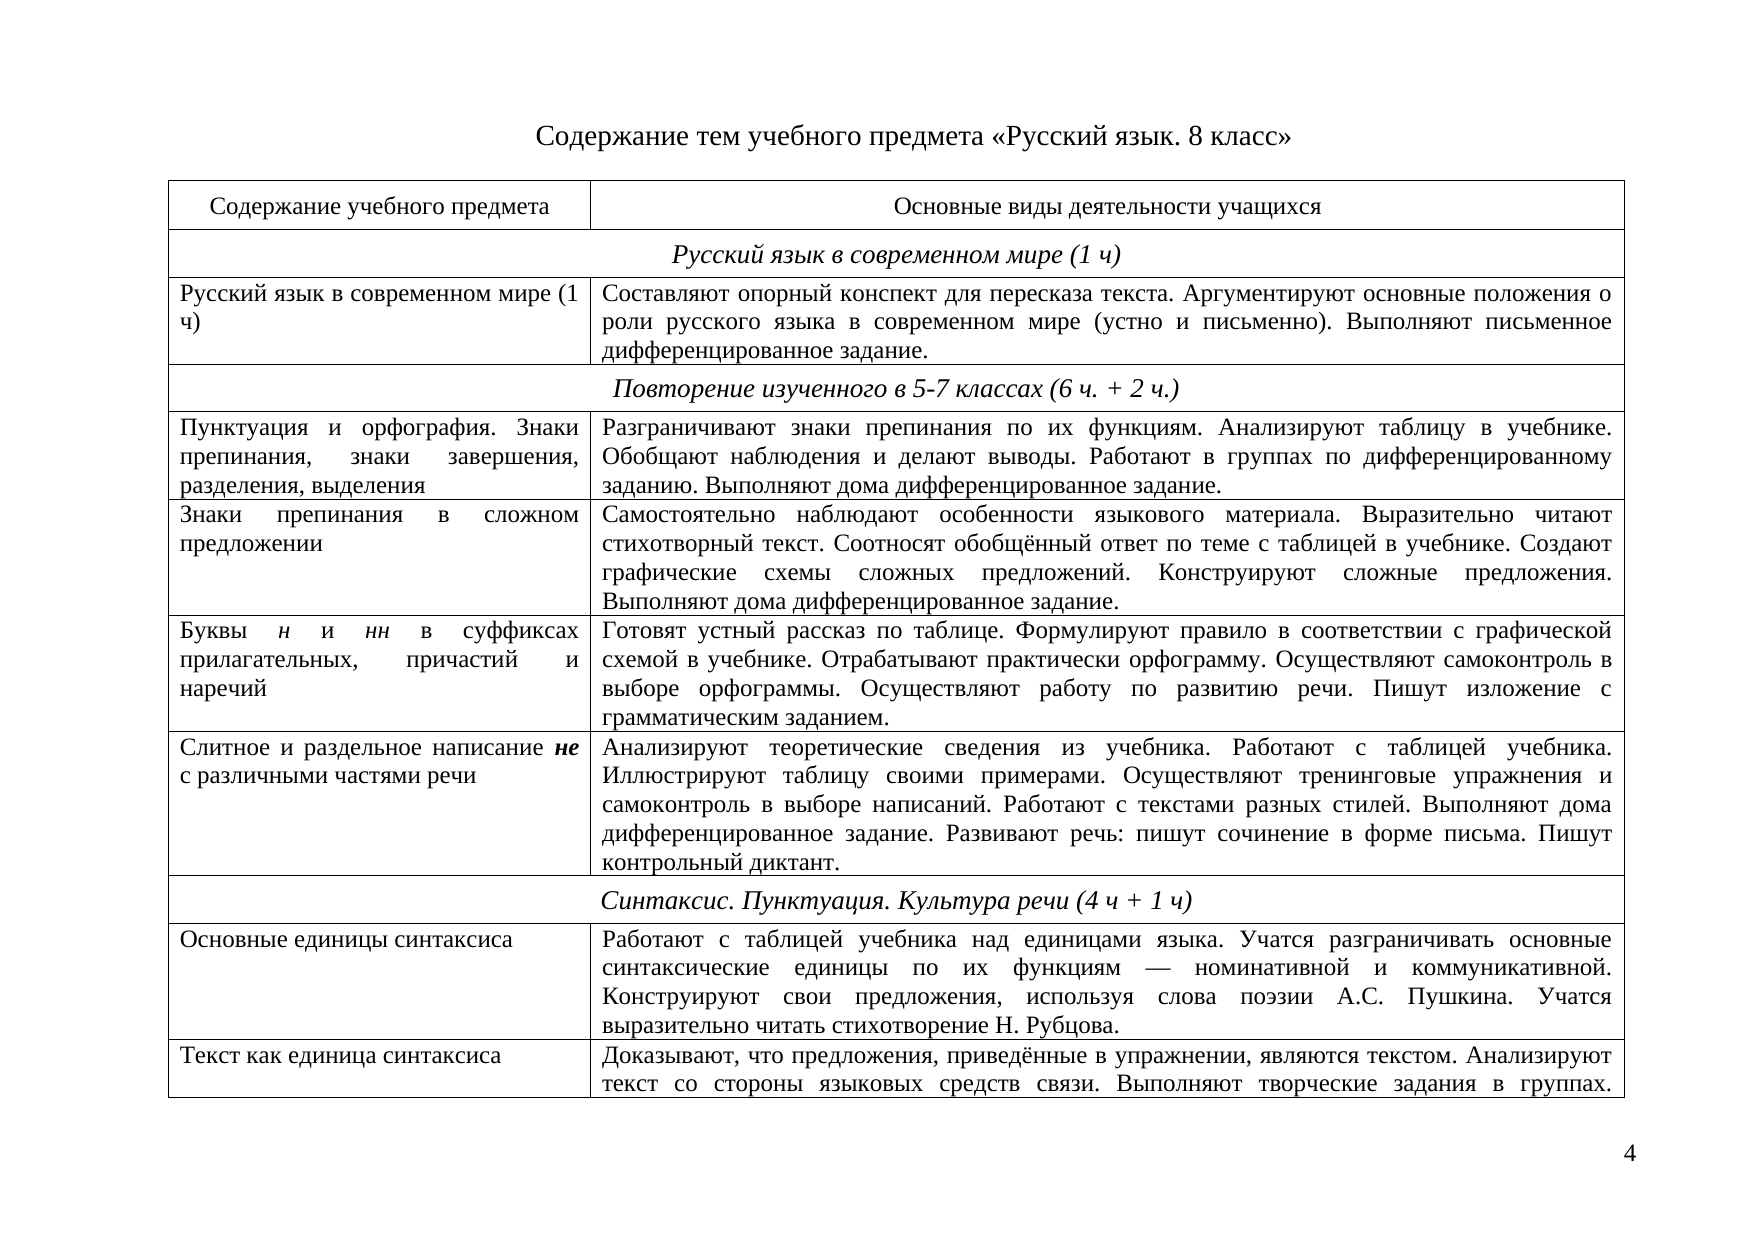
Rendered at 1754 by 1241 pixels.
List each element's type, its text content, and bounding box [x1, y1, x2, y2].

table_cell Синтаксис. Пунктуация. Культура речи (4 ч + 1 ч) [169, 876, 1624, 923]
table_cell Слитное и раздельное написание не с различными частями речи [169, 732, 590, 875]
table_cell Составляют опорный конспект для пересказа текста. Аргументируют основные положения о роли русского языка в современном мире (устно и письменно). Выполняют письменное дифференцированное задание. [591, 278, 1624, 364]
table_header Содержание учебного предмета [169, 181, 590, 229]
table_cell Знаки препинания в сложном предложении [169, 500, 590, 614]
table_cell Самостоятельно наблюдают особенности языкового материала. Выразительно читают стихотворный текст. Соотносят обобщённый ответ по теме с таблицей в учебнике. Создают графические схемы сложных предложений. Конструируют сложные предложения. Выполняют дома дифференцированное задание. [591, 500, 1624, 614]
table_cell Буквы н и нн в суффиксах прилагательных, причастий и наречий [169, 616, 590, 731]
table_header Основные виды деятельности учащихся [591, 181, 1624, 229]
table_cell Русский язык в современном мире (1 ч) [169, 230, 1624, 277]
table_cell Готовят устный рассказ по таблице. Формулируют правило в соответствии с графической схемой в учебнике. Отрабатывают практически орфограмму. Осуществляют самоконтроль в выборе орфограммы. Осуществляют работу по развитию речи. Пишут изложение с грамматическим заданием. [591, 616, 1624, 731]
table_cell Повторение изученного в 5-7 классах (6 ч. + 2 ч.) [169, 365, 1624, 411]
table_cell Разграничивают знаки препинания по их функциям. Анализируют таблицу в учебнике. Обобщают наблюдения и делают выводы. Работают в группах по дифференцированному заданию. Выполняют дома дифференцированное задание. [591, 412, 1624, 498]
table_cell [591, 1040, 1624, 1097]
text Содержание тем учебного предмета «Русский язык. 8 класс» [118, 118, 1636, 152]
table_cell Пунктуация и орфография. Знаки препинания, знаки завершения, разделения, выделения [169, 412, 590, 498]
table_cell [169, 1040, 590, 1097]
table_cell Анализируют теоретические сведения из учебника. Работают с таблицей учебника. Иллюстрируют таблицу своими примерами. Осуществляют тренинговые упражнения и самоконтроль в выборе написаний. Работают с текстами разных стилей. Выполняют дома дифференцированное задание. Развивают речь: пишут сочинение в форме письма. Пишут контрольный диктант. [591, 732, 1624, 875]
table_cell Основные единицы синтаксиса [169, 924, 590, 1039]
table_cell Работают с таблицей учебника над единицами языка. Учатся разграничивать основные синтаксические единицы по их функциям — номинативной и коммуникативной. Конструируют свои предложения, используя слова поэзии А.С. Пушкина. Учатся выразительно читать стихотворение Н. Рубцова. [591, 924, 1624, 1039]
table_cell Русский язык в современном мире (1 ч) [169, 278, 590, 364]
